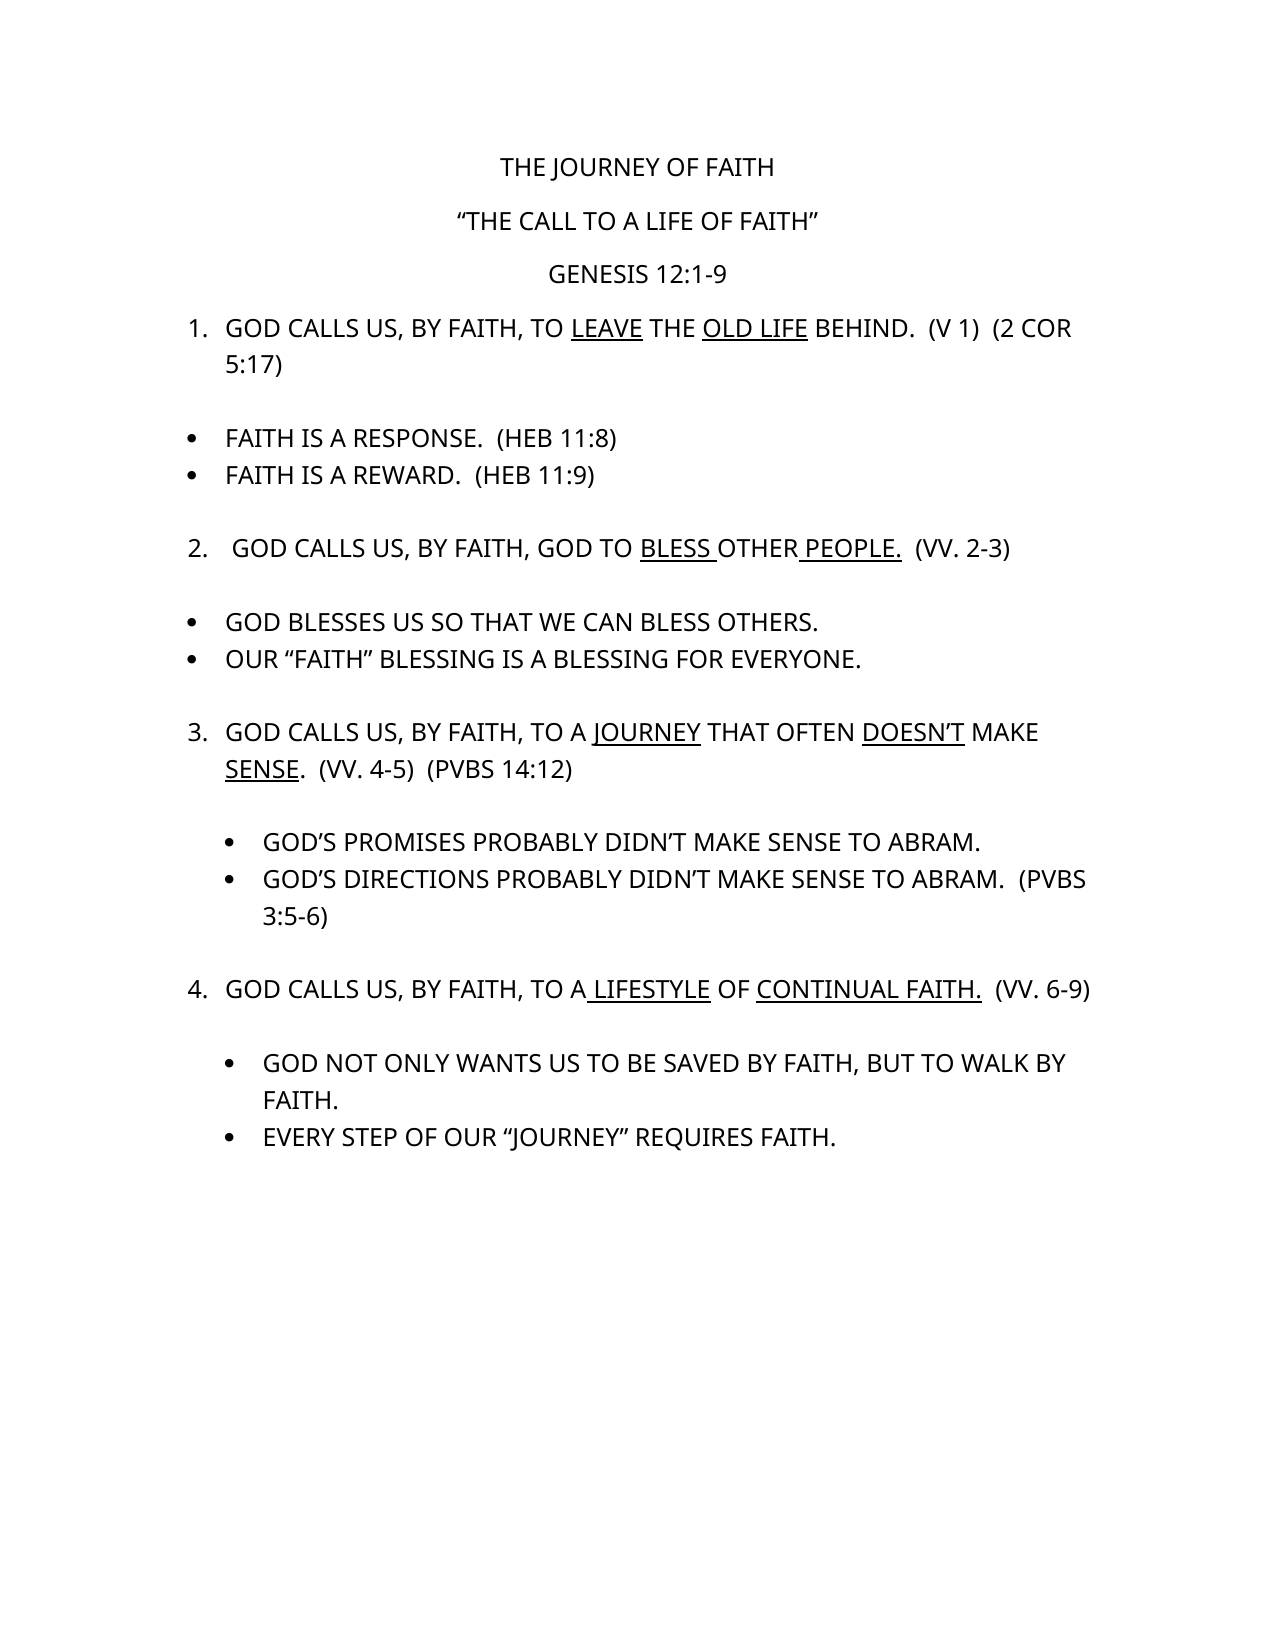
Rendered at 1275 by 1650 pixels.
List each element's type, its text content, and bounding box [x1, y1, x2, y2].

text THE JOURNEY OF FAITH [150, 150, 1125, 184]
list EVERY STEP OF OUR “JOURNEY” REQUIRES FAITH. [225, 1119, 1125, 1153]
list FAITH IS A RESPONSE. (HEB 11:8) [187, 421, 1125, 455]
list GOD NOT ONLY WANTS US TO BE SAVED BY FAITH, BUT TO WALK BY FAITH. [225, 1046, 1125, 1117]
text “THE CALL TO A LIFE OF FAITH” [150, 203, 1125, 237]
list GOD CALLS US, BY FAITH, TO A JOURNEY THAT OFTEN DOESN’T MAKE SENSE. (VV. 4-5) (PVBS 14:12) [187, 715, 1125, 786]
list GOD’S PROMISES PROBABLY DIDN’T MAKE SENSE TO ABRAM. [225, 825, 1125, 859]
list FAITH IS A REWARD. (HEB 11:9) [187, 457, 1125, 491]
list GOD CALLS US, BY FAITH, TO LEAVE THE OLD LIFE BEHIND. (V 1) (2 COR 5:17) [187, 310, 1125, 381]
list GOD CALLS US, BY FAITH, GOD TO BLESS OTHER PEOPLE. (VV. 2-3) [187, 531, 1125, 565]
list GOD’S DIRECTIONS PROBABLY DIDN’T MAKE SENSE TO ABRAM. (PVBS 3:5-6) [225, 862, 1125, 933]
list GOD CALLS US, BY FAITH, TO A LIFESTYLE OF CONTINUAL FAITH. (VV. 6-9) [187, 972, 1125, 1006]
list OUR “FAITH” BLESSING IS A BLESSING FOR EVERYONE. [187, 641, 1125, 675]
list GOD BLESSES US SO THAT WE CAN BLESS OTHERS. [187, 604, 1125, 638]
text GENESIS 12:1-9 [150, 257, 1125, 291]
